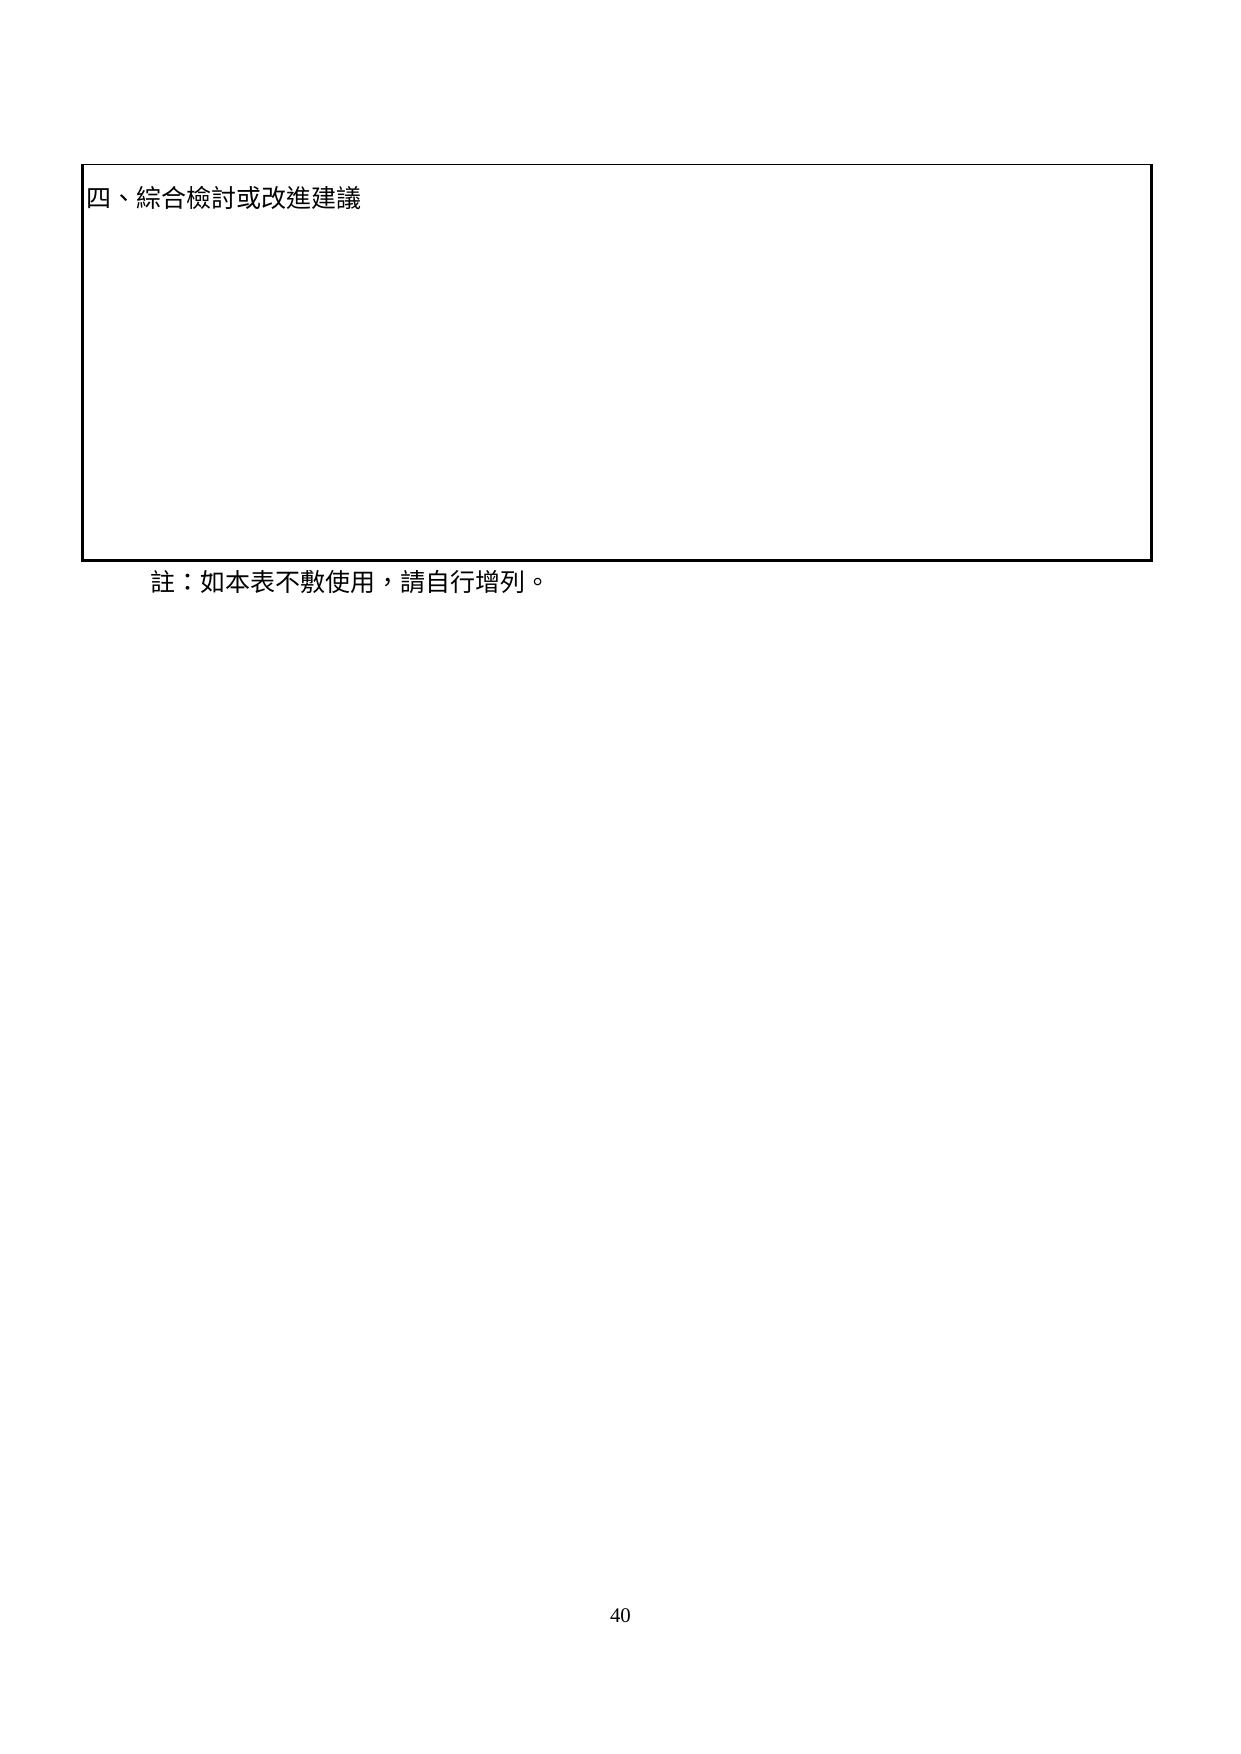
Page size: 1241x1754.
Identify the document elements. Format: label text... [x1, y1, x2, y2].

text 註：如本表不敷使用，請自行增列。 [150, 562, 1053, 599]
table_cell 四、綜合檢討或改進建議 [84, 165, 1150, 559]
